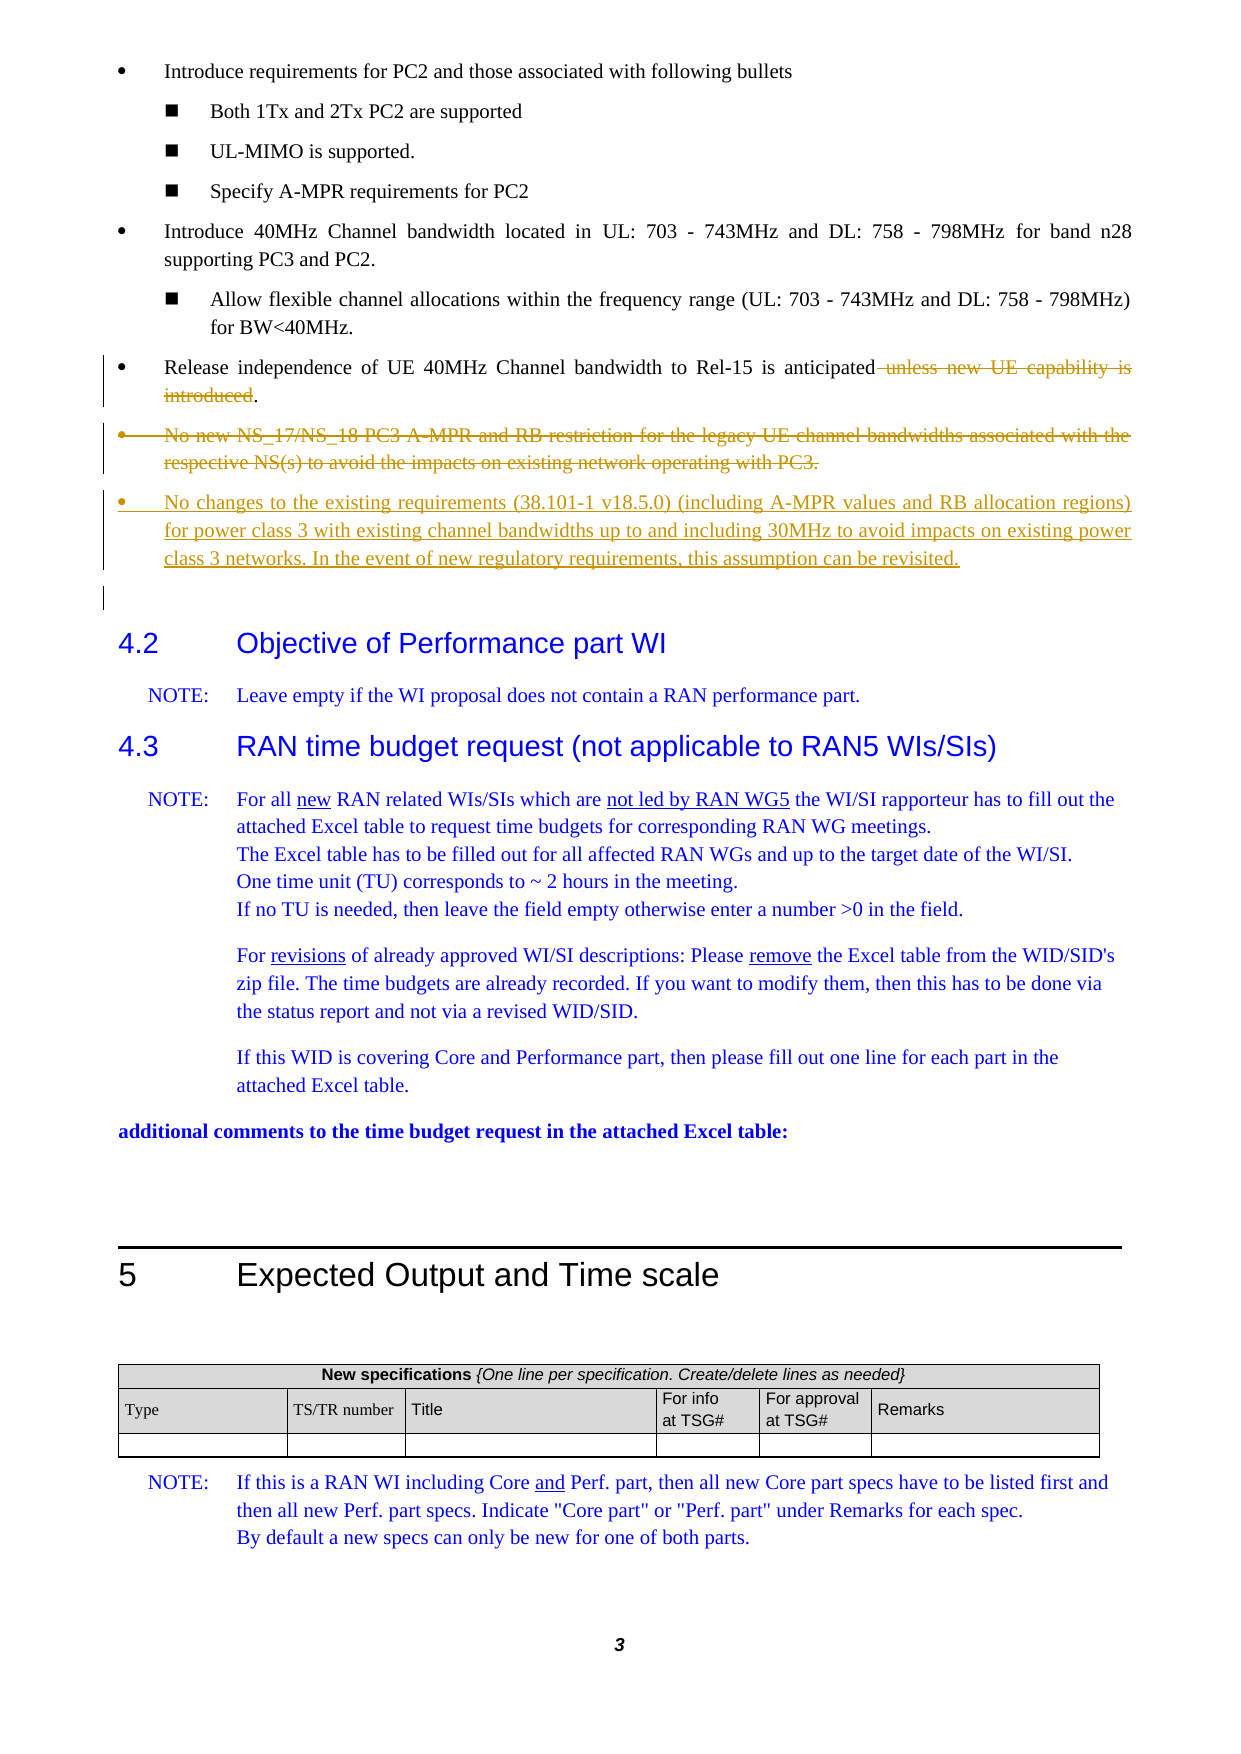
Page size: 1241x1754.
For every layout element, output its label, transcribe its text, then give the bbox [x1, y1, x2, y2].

text NOTE: For all new RAN related WIs/SIs which are not led by RAN WG5 the WI/SI rapporteur has to fill out the attached Excel table to request time budgets for corresponding RAN WG meetings. The Excel table has to be filled out for all affected RAN WGs and up to the target date of the WI/SI. One time unit (TU) corresponds to ~ 2 hours in the meeting. If no TU is needed, then leave the field empty otherwise enter a number >0 in the field. [148, 787, 1122, 921]
table_cell For info at TSG# [657, 1389, 759, 1433]
table_cell [288, 1434, 405, 1456]
list Introduce requirements for PC2 and those associated with following bullets [118, 59, 1132, 83]
table_cell [872, 1434, 1099, 1456]
table_cell For approval at TSG# [760, 1389, 871, 1433]
list Allow flexible channel allocations within the frequency range (UL: 703 - 743MHz and DL: 758 - 798MHz) for BW<40MHz. [164, 287, 1132, 339]
table_cell [657, 1434, 759, 1456]
table_cell [760, 1434, 871, 1456]
text additional comments to the time budget request in the attached Excel table: [118, 1119, 1132, 1143]
subtitle 4.2 Objective of Performance part WI [118, 626, 1122, 659]
text NOTE: If this is a RAN WI including Core and Perf. part, then all new Core part specs have to be listed first and then all new Perf. part specs. Indicate "Core part" or "Perf. part" under Remarks for each spec. By default a new specs can only be new for one of both parts. [148, 1470, 1122, 1549]
table_header New specifications {One line per specification. Create/delete lines as needed} [119, 1365, 1099, 1388]
text If this WID is covering Core and Performance part, then please fill out one line for each part in the attached Excel table. [148, 1045, 1122, 1097]
table_cell Title [406, 1389, 656, 1433]
table_cell Type [119, 1389, 287, 1433]
subtitle 5 Expected Output and Time scale [118, 1249, 1122, 1293]
text NOTE: Leave empty if the WI proposal does not contain a RAN performance part. [148, 683, 1122, 707]
table_cell [119, 1434, 287, 1456]
table_cell TS/TR number [288, 1389, 405, 1433]
list Specify A-MPR requirements for PC2 [164, 179, 1132, 203]
list Release independence of UE 40MHz Channel bandwidth to Rel-15 is anticipated. [118, 355, 1132, 407]
text For revisions of already approved WI/SI descriptions: Please remove the Excel table from the WID/SID's zip file. The time budgets are already recorded. If you want to modify them, then this has to be done via the status report and not via a revised WID/SID. [148, 943, 1122, 1023]
list Both 1Tx and 2Tx PC2 are supported [164, 99, 1132, 123]
table_cell Remarks [872, 1389, 1099, 1433]
list Introduce 40MHz Channel bandwidth located in UL: 703 - 743MHz and DL: 758 - 798MHz for band n28 supporting PC3 and PC2. [118, 219, 1132, 271]
subtitle 4.3 RAN time budget request (not applicable to RAN5 WIs/SIs) [118, 729, 1122, 763]
table_cell [406, 1434, 656, 1456]
list UL-MIMO is supported. [164, 139, 1132, 163]
